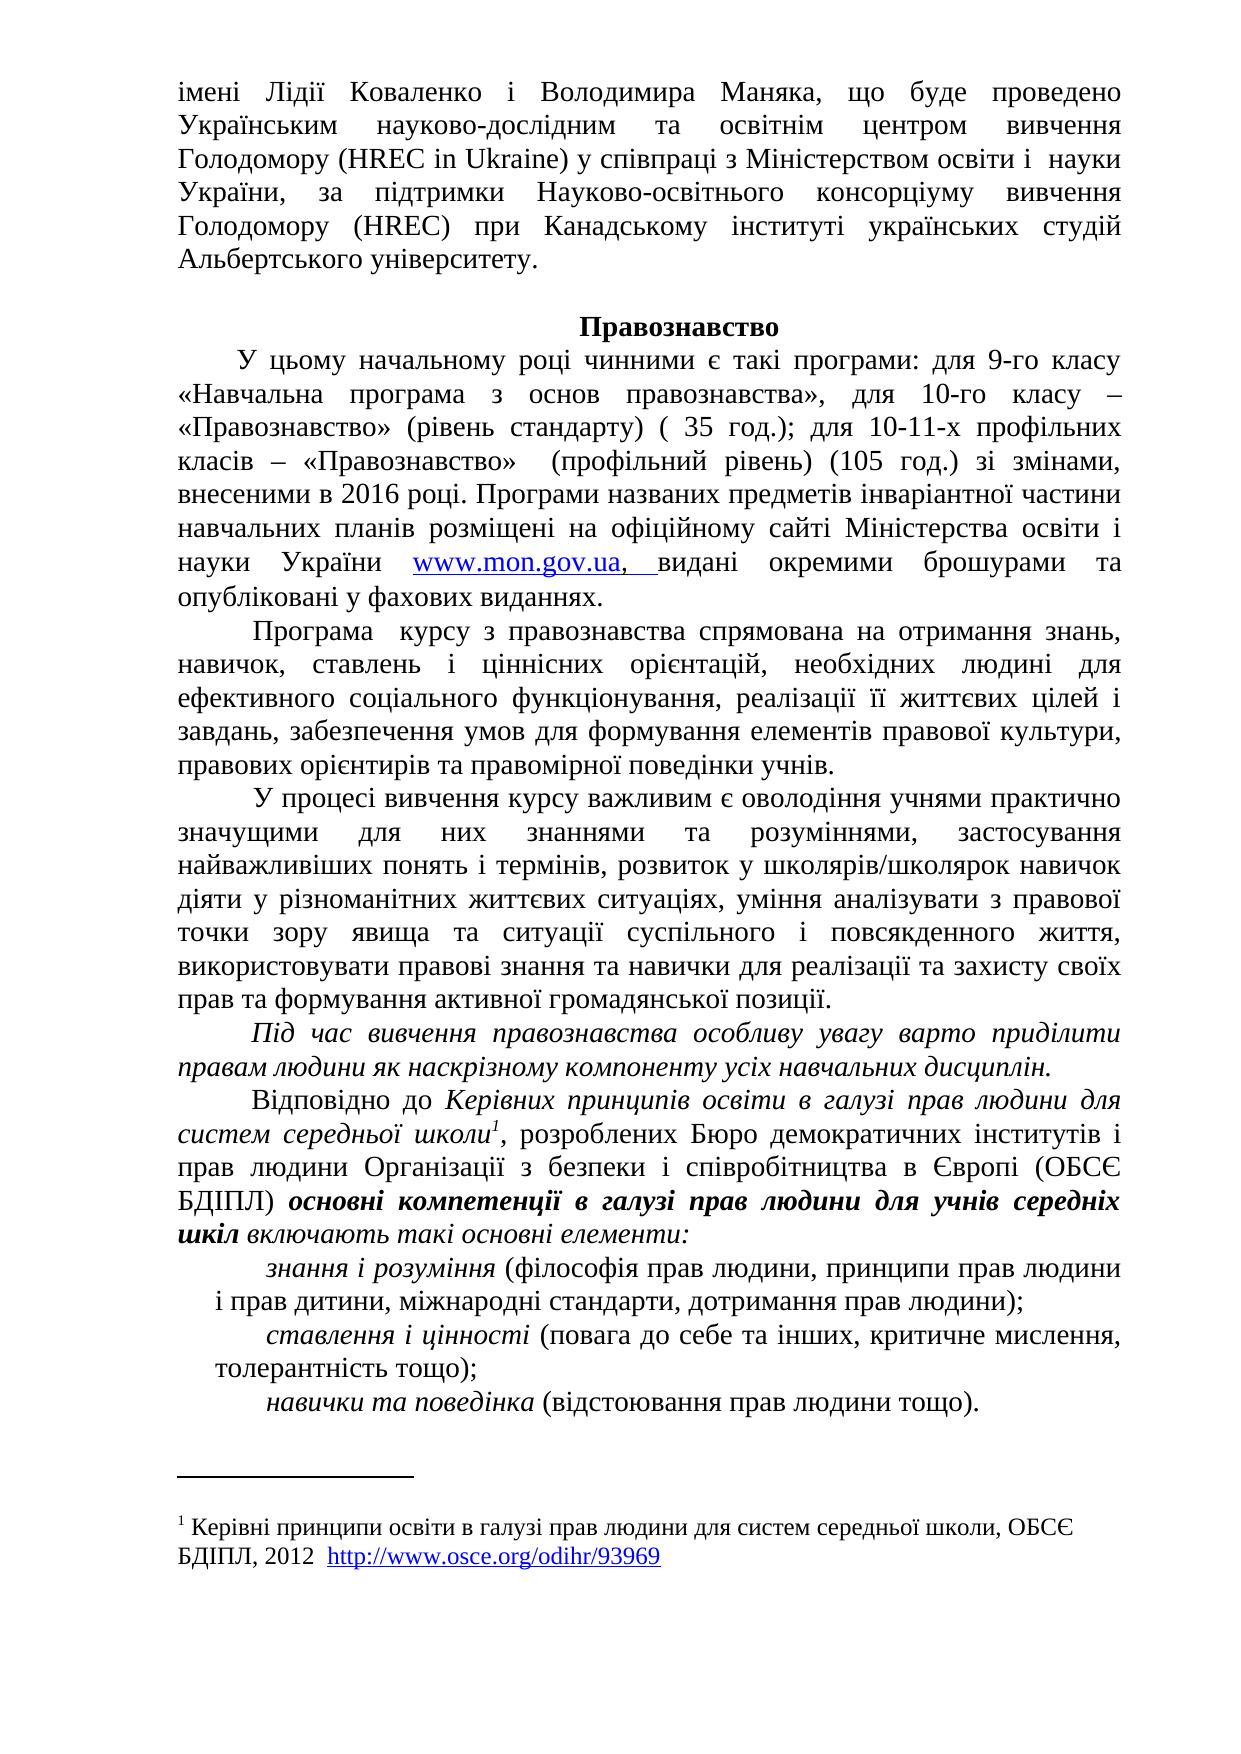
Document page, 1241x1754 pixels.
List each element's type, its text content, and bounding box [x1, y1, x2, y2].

text Правознавство [177, 309, 1122, 342]
text Під час вивчення правознавства особливу увагу варто приділити правам людини як наскрізному компоненту усіх навчальних дисциплін. [177, 1015, 1122, 1082]
text навички та поведінка (відстоювання прав людини тощо). [215, 1384, 1122, 1418]
text ставлення і цінності (повага до себе та інших, критичне мислення, толерантність тощо); [215, 1317, 1122, 1384]
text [177, 74, 1122, 275]
text знання і розуміння (філософія прав людини, принципи прав людини і прав дитини, міжнародні стандарти, дотримання прав людини); [215, 1250, 1122, 1317]
text У процесі вивчення курсу важливим є оволодіння учнями практично значущими для них знаннями та розуміннями, застосування найважливіших понять і термінів, розвиток у школярів/школярок навичок діяти у різноманітних життєвих ситуаціях, уміння аналізувати з правової точки зору явища та ситуації суспільного і повсякденного життя, використовувати правові знання та навички для реалізації та захисту своїх прав та формування активної громадянської позиції. [177, 780, 1122, 1015]
text Відповідно до Керівних принципів освіти в галузі прав людини для систем середньої школи, розроблених Бюро демократичних інститутів і прав людини Організації з безпеки і співробітництва в Європі (ОБСЄ БДІПЛ) основні компетенції в галузі прав людини для учнів середніх шкіл включають такі основні елементи: [177, 1082, 1122, 1250]
text Програма курсу з правознавства спрямована на отримання знань, навичок, ставлень і ціннісних орієнтацій, необхідних людині для ефективного соціального функціонування, реалізації її життєвих цілей і завдань, забезпечення умов для формування елементів правової культури, правових орієнтирів та правомірної поведінки учнів. [177, 613, 1122, 780]
text У цьому начальному році чинними є такі програми: для 9-го класу «Навчальна програма з основ правознавства», для 10-го класу – «Правознавство» (рівень стандарту) ( 35 год.); для 10-11-х профільних класів – «Правознавство» (профільний рівень) (105 год.) зі змінами, внесеними в 2016 році. Програми названих предметів інваріантної частини навчальних планів розміщені на офіційному сайті Міністерства освіти і науки України www.mon.gov.ua, видані окремими брошурами та опубліковані у фахових виданнях. [177, 342, 1122, 613]
